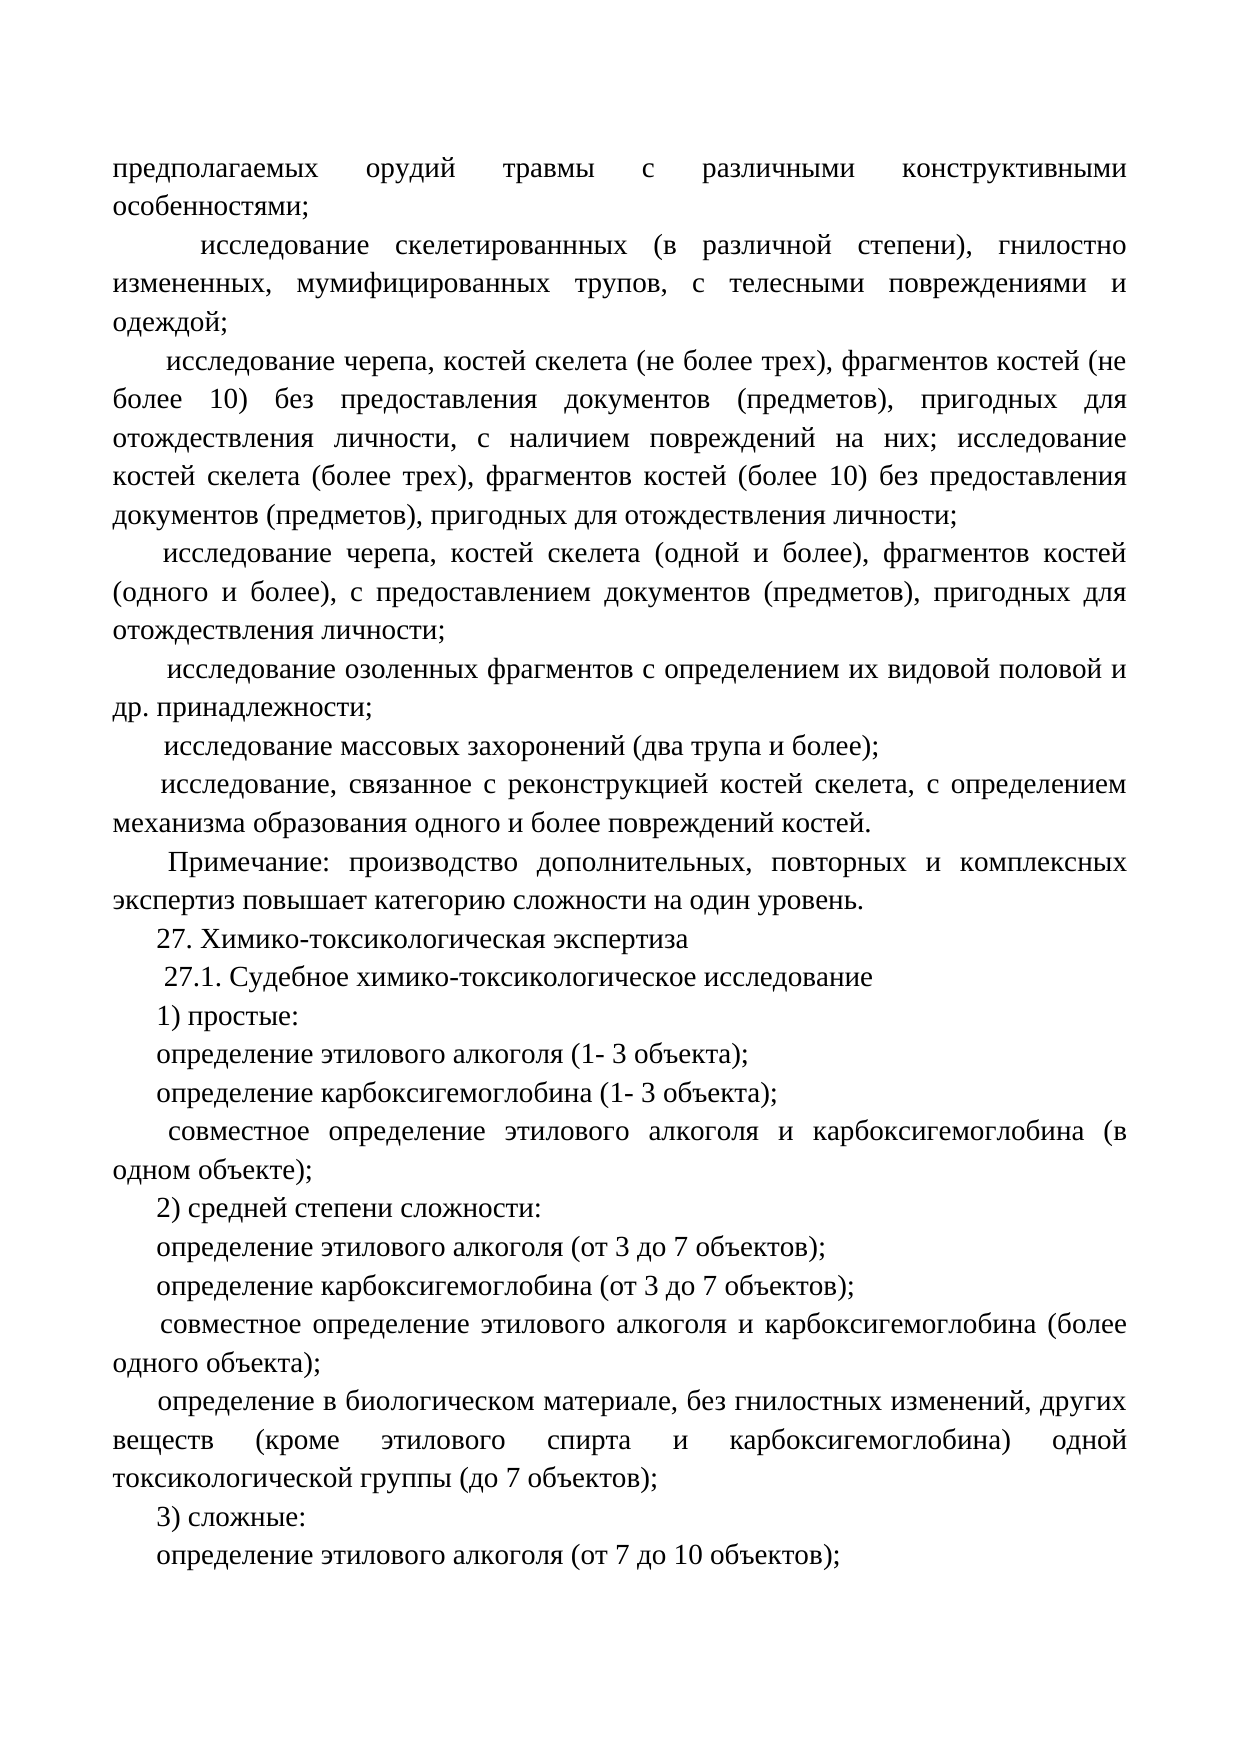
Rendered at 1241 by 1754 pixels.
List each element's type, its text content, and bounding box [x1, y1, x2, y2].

text 27.1. Судебное химико-токсикологическое исследование [112, 959, 1128, 993]
text определение карбоксигемоглобина (от 3 до 7 объектов); [112, 1268, 1128, 1301]
text определение карбоксигемоглобина (1- 3 объекта); [112, 1075, 1128, 1108]
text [112, 150, 1128, 222]
text исследование черепа, костей скелета (не более трех), фрагментов костей (не более 10) без предоставления документов (предметов), пригодных для отождествления личности, с наличием повреждений на них; исследование костей скелета (более трех), фрагментов костей (более 10) без предоставления документов (предметов), пригодных для отождествления личности; [112, 343, 1128, 530]
text исследование скелетированнных (в различной степени), гнилостно измененных, мумифицированных трупов, с телесными повреждениями и одеждой; [112, 227, 1128, 338]
text исследование, связанное с реконструкцией костей скелета, с определением механизма образования одного и более повреждений костей. [112, 767, 1128, 839]
text исследование озоленных фрагментов с определением их видовой половой и др. принадлежности; [112, 651, 1128, 723]
text Примечание: производство дополнительных, повторных и комплексных экспертиз повышает категорию сложности на один уровень. [112, 844, 1128, 916]
text 1) простые: [112, 998, 1128, 1031]
text определение этилового алкоголя (от 7 до 10 объектов); [112, 1537, 1128, 1571]
text определение в биологическом материале, без гнилостных изменений, других веществ (кроме этилового спирта и карбоксигемоглобина) одной токсикологической группы (до 7 объектов); [112, 1383, 1128, 1494]
text определение этилового алкоголя (1- 3 объекта); [112, 1036, 1128, 1070]
text 3) сложные: [112, 1499, 1128, 1532]
text исследование массовых захоронений (два трупа и более); [112, 728, 1128, 762]
text определение этилового алкоголя (от 3 до 7 объектов); [112, 1229, 1128, 1263]
text исследование черепа, костей скелета (одной и более), фрагментов костей (одного и более), с предоставлением документов (предметов), пригодных для отождествления личности; [112, 535, 1128, 646]
text совместное определение этилового алкоголя и карбоксигемоглобина (в одном объекте); [112, 1113, 1128, 1186]
text 2) средней степени сложности: [112, 1191, 1128, 1224]
text совместное определение этилового алкоголя и карбоксигемоглобина (более одного объекта); [112, 1306, 1128, 1378]
text 27. Химико-токсикологическая экспертиза [112, 921, 1128, 954]
